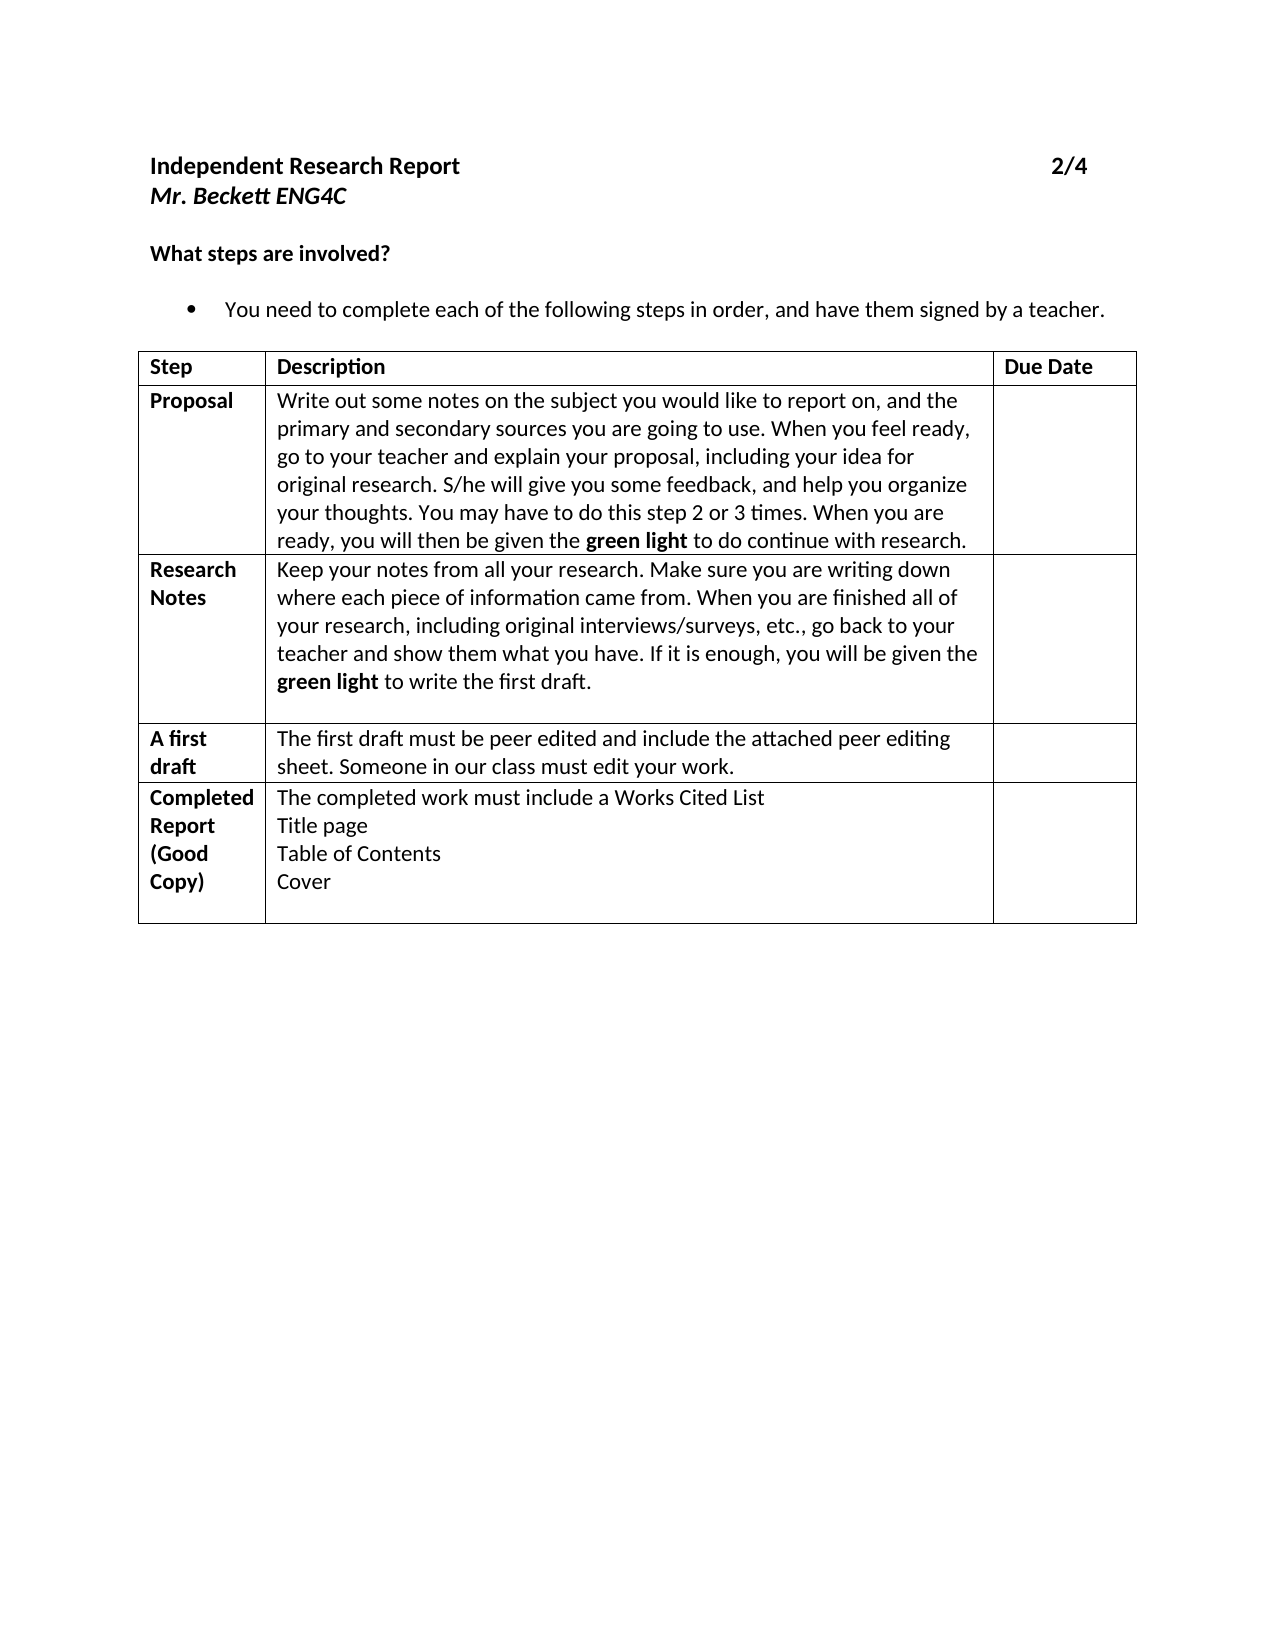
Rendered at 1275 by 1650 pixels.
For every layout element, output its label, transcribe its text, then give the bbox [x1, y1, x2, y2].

table_cell Write out some notes on the subject you would like to report on, and the primary and secondary sources you are going to use. When you feel ready, go to your teacher and explain your proposal, including your idea for original research. S/he will give you some feedback, and help you organize your thoughts. You may have to do this step 2 or 3 times. When you are ready, you will then be given the green light to do continue with research. [266, 386, 993, 554]
table_header Description [266, 352, 993, 385]
table_cell [994, 724, 1136, 782]
text What steps are involved? [150, 239, 1125, 267]
table_cell Proposal [139, 386, 265, 554]
table_cell The completed work must include a Works Cited List Title page Table of Contents Cover [266, 783, 993, 923]
table_header Step [139, 352, 265, 385]
table_cell [994, 386, 1136, 554]
list You need to complete each of the following steps in order, and have them signed by a teacher. [187, 295, 1125, 323]
table_cell The first draft must be peer edited and include the attached peer editing sheet. Someone in our class must edit your work. [266, 724, 993, 782]
table_cell Completed Report (Good Copy) [139, 783, 265, 923]
table_cell Keep your notes from all your research. Make sure you are writing down where each piece of information came from. When you are finished all of your research, including original interviews/surveys, etc., go back to your teacher and show them what you have. If it is enough, you will be given the green light to write the first draft. [266, 555, 993, 723]
table_cell [994, 555, 1136, 723]
table_cell [994, 783, 1136, 923]
table_cell A first draft [139, 724, 265, 782]
table_cell Research Notes [139, 555, 265, 723]
table_header Due Date [994, 352, 1136, 385]
